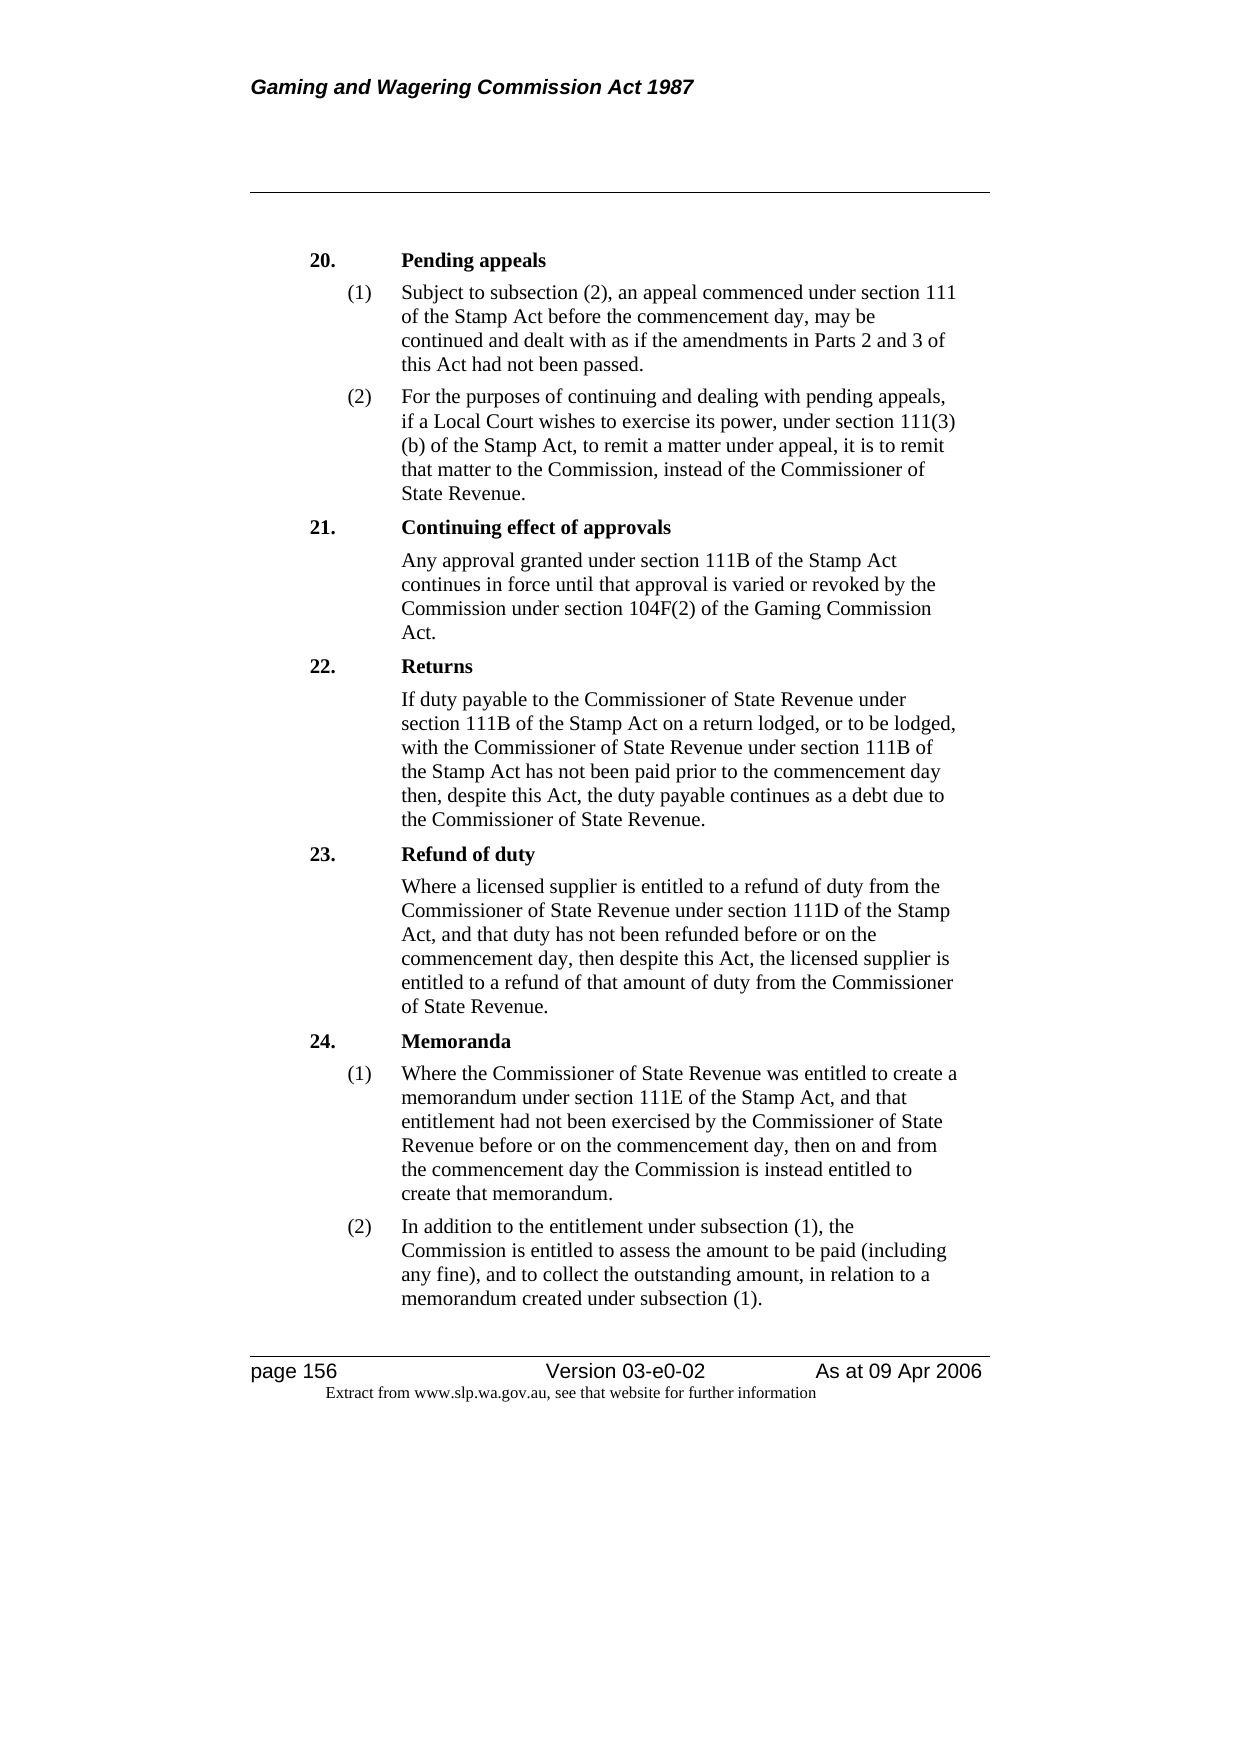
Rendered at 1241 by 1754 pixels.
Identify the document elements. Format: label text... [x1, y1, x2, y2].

text (1) Subject to subsection (2), an appeal commenced under section 111 of the Stamp Act before the commencement day, may be continued and dealt with as if the amendments in Parts 2 and 3 of this Act had not been passed. [312, 280, 960, 376]
text Where a licensed supplier is entitled to a refund of duty from the Commissioner of State Revenue under section 111D of the Stamp Act, and that duty has not been refunded before or on the commencement day, then despite this Act, the licensed supplier is entitled to a refund of that amount of duty from the Commissioner of State Revenue. [312, 874, 960, 1018]
subtitle 21. Continuing effect of approvals [309, 515, 960, 539]
subtitle 24. Memoranda [309, 1029, 960, 1053]
text (2) In addition to the entitlement under subsection (1), the Commission is entitled to assess the amount to be paid (including any fine), and to collect the outstanding amount, in relation to a memorandum created under subsection (1). [312, 1214, 960, 1310]
text If duty payable to the Commissioner of State Revenue under section 111B of the Stamp Act on a return lodged, or to be lodged, with the Commissioner of State Revenue under section 111B of the Stamp Act has not been paid prior to the commencement day then, despite this Act, the duty payable continues as a debt due to the Commissioner of State Revenue. [312, 687, 960, 831]
subtitle 20. Pending appeals [309, 247, 960, 272]
text (2) For the purposes of continuing and dealing with pending appeals, if a Local Court wishes to exercise its power, under section 111(3)(b) of the Stamp Act, to remit a matter under appeal, it is to remit that matter to the Commission, instead of the Commissioner of State Revenue. [312, 384, 960, 505]
text Any approval granted under section 111B of the Stamp Act continues in force until that approval is varied or revoked by the Commission under section 104F(2) of the Gaming Commission Act. [312, 548, 960, 644]
subtitle 22. Returns [309, 654, 960, 678]
text (1) Where the Commissioner of State Revenue was entitled to create a memorandum under section 111E of the Stamp Act, and that entitlement had not been exercised by the Commissioner of State Revenue before or on the commencement day, then on and from the commencement day the Commission is instead entitled to create that memorandum. [312, 1061, 960, 1205]
subtitle 23. Refund of duty [309, 841, 960, 866]
